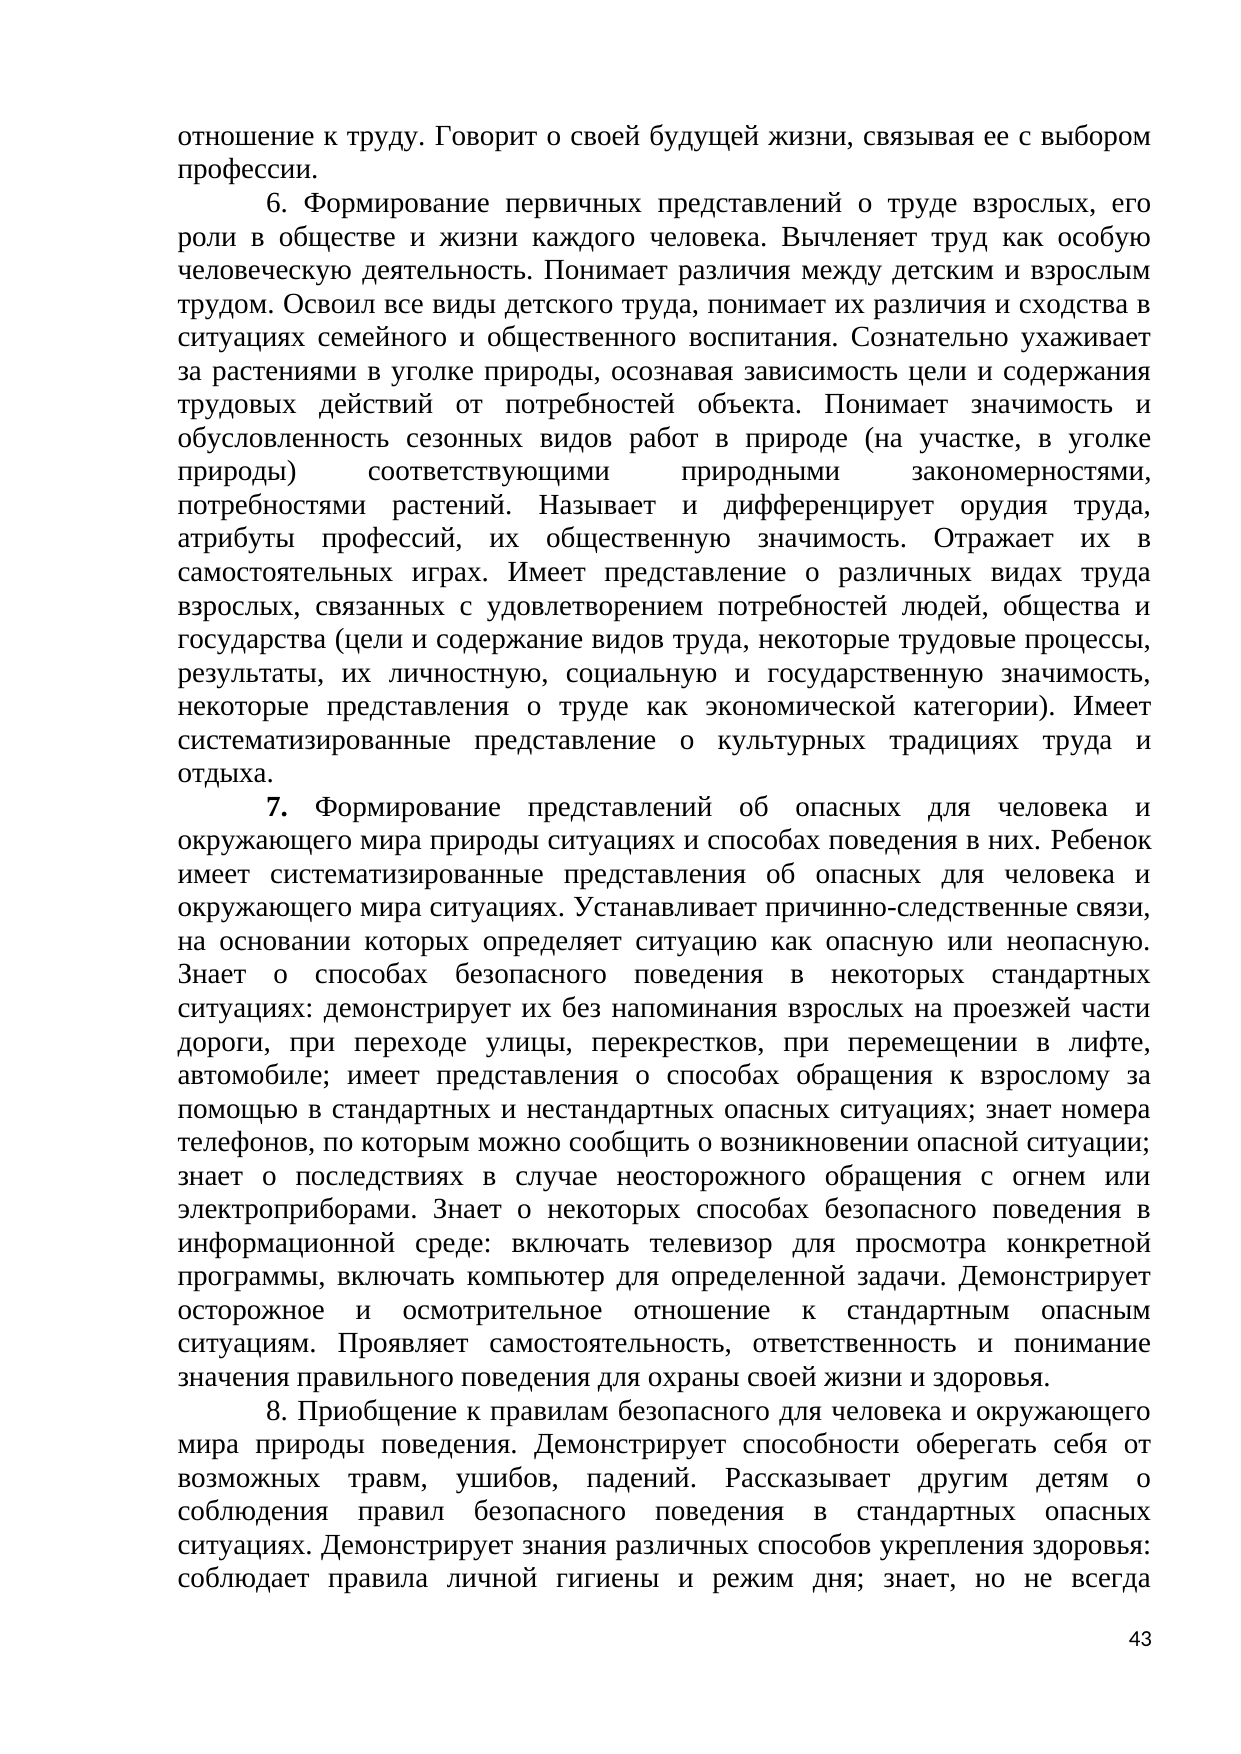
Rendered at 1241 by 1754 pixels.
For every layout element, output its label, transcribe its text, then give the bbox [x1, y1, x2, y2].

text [177, 118, 1152, 185]
text 7. Формирование представлений об опасных для человека и окружающего мира природы ситуациях и способах поведения в них. Ребенок имеет систематизированные представления об опасных для человека и окружающего мира ситуациях. Устанавливает причинно-следственные связи, на основании которых определяет ситуацию как опасную или неопасную. Знает о способах безопасного поведения в некоторых стандартных ситуациях: демонстрирует их без напоминания взрослых на проезжей части дороги, при переходе улицы, перекрестков, при перемещении в лифте, автомобиле; имеет представления о способах обращения к взрослому за помощью в стандартных и нестандартных опасных ситуациях; знает номера телефонов, по которым можно сообщить о возникновении опасной ситуации; знает о последствиях в случае неосторожного обращения с огнем или электроприборами. Знает о некоторых способах безопасного поведения в информационной среде: включать телевизор для просмотра конкретной программы, включать компьютер для определенной задачи. Демонстрирует осторожное и осмотрительное отношение к стандартным опасным ситуациям. Проявляет самостоятельность, ответственность и понимание значения правильного поведения для охраны своей жизни и здоровья. [177, 789, 1152, 1393]
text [177, 1393, 1152, 1594]
text 6. Формирование первичных представлений о труде взрослых, его роли в обществе и жизни каждого человека. Вычленяет труд как особую человеческую деятельность. Понимает различия между детским и взрослым трудом. Освоил все виды детского труда, понимает их различия и сходства в ситуациях семейного и общественного воспитания. Сознательно ухаживает за растениями в уголке природы, осознавая зависимость цели и содержания трудовых действий от потребностей объекта. Понимает значимость и обусловленность сезонных видов работ в природе (на участке, в уголке природы) соответствующими природными закономерностями, потребностями растений. Называет и дифференцирует орудия труда, атрибуты профессий, их общественную значимость. Отражает их в самостоятельных играх. Имеет представление о различных видах труда взрослых, связанных с удовлетворением потребностей людей, общества и государства (цели и содержание видов труда, некоторые трудовые процессы, результаты, их личностную, социальную и государственную значимость, некоторые представления о труде как экономической категории). Имеет систематизированные представление о культурных традициях труда и отдыха. [177, 185, 1152, 789]
